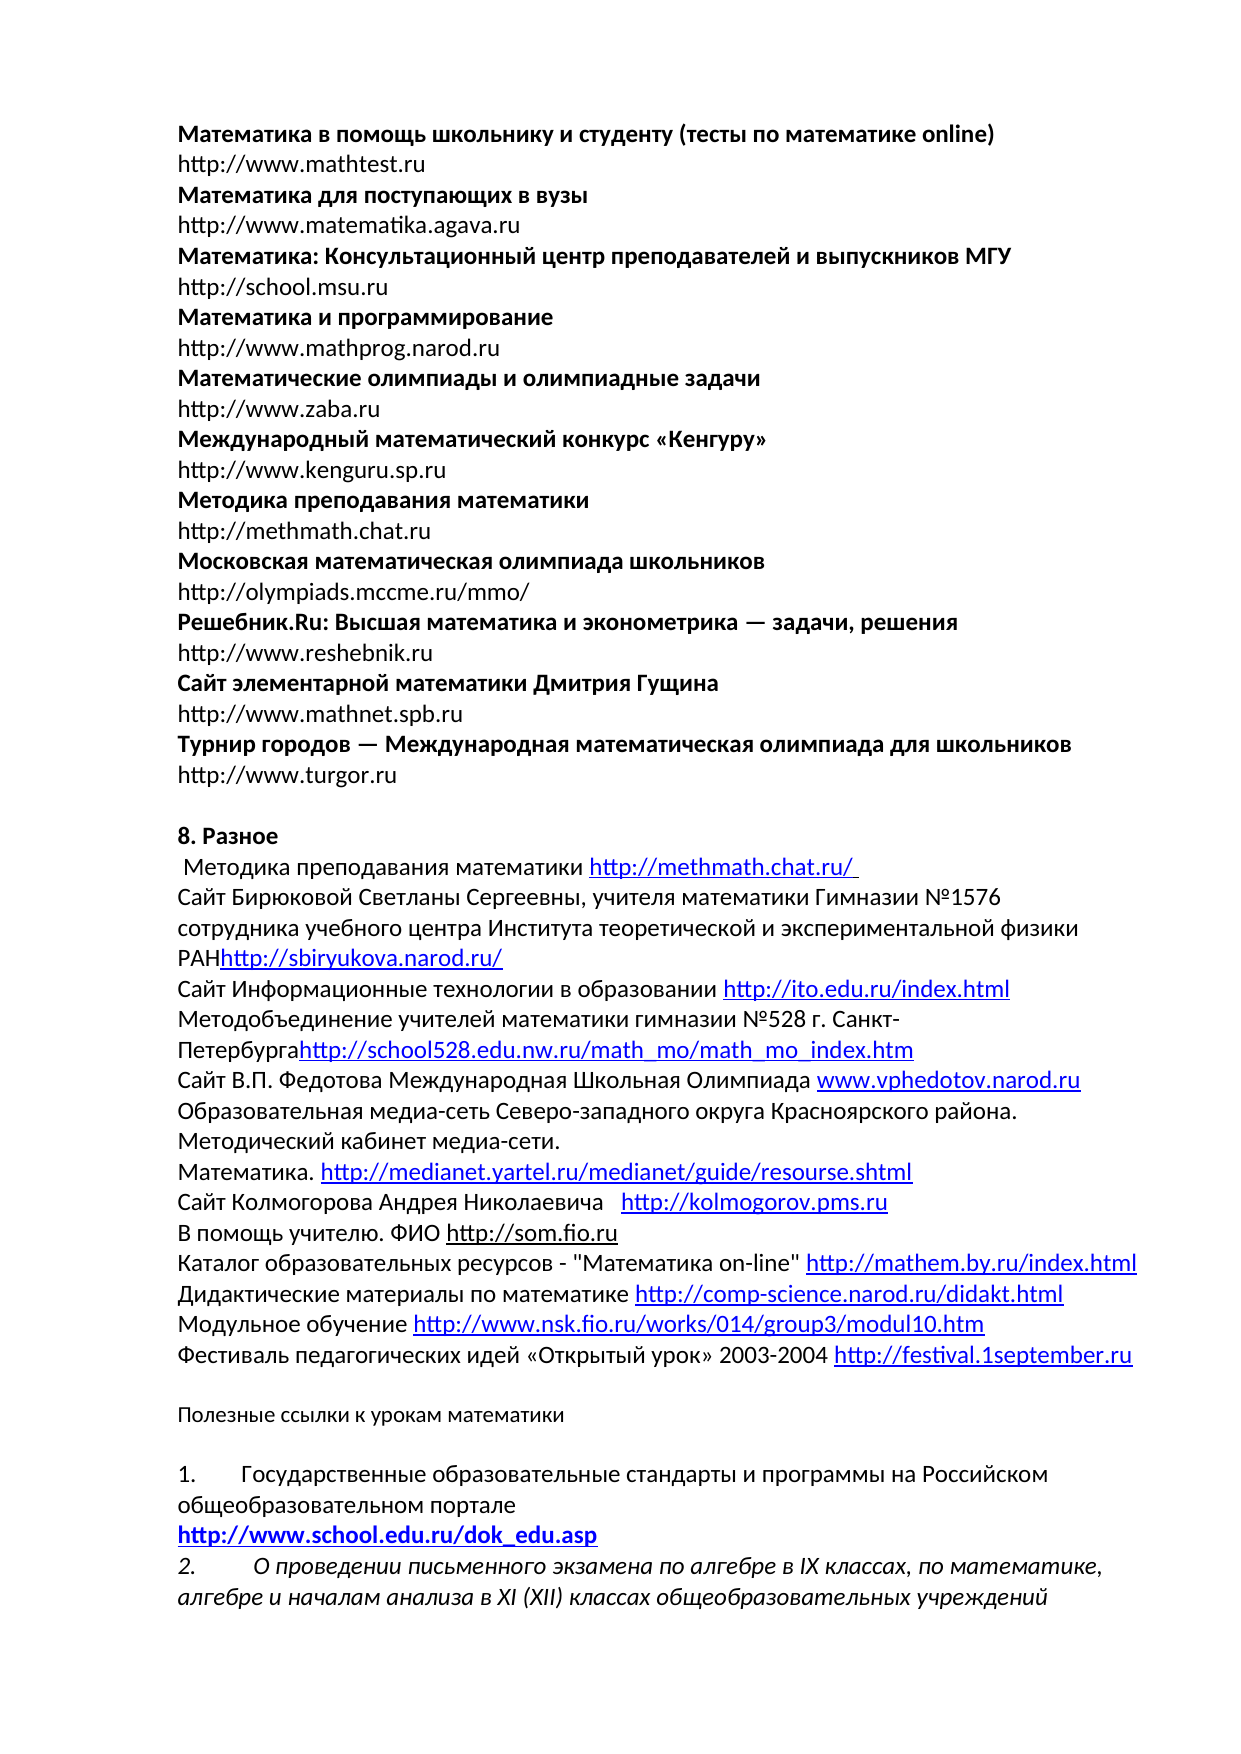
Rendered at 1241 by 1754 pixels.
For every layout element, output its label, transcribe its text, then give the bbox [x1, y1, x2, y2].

text http://www.kenguru.sp.ru [177, 454, 1152, 484]
text Московская математическая олимпиада школьников [177, 545, 1152, 576]
text Математика и программирование [177, 301, 1152, 332]
text Образовательная медиа-сеть Северо-западного округа Красноярского района. Методический кабинет медиа-сети. Математика. http://medianet.yartel.ru/medianet/guide/resourse.shtml [177, 1095, 1152, 1186]
text http://methmath.chat.ru [177, 515, 1152, 545]
text Методобъединение учителей математики гимназии №528 г. Санкт-Петербургаhttp://school528.edu.nw.ru/math_mo/math_mo_index.htm [177, 1003, 1152, 1064]
text Сайт элементарной математики Дмитрия Гущина [177, 667, 1152, 698]
text В помощь учителю. ФИО http://som.fio.ru [177, 1217, 1152, 1247]
text Сайт Информационные технологии в образовании http://ito.edu.ru/index.html [177, 973, 1152, 1003]
text http://www.turgor.ru [177, 759, 1152, 789]
text http://school.msu.ru [177, 271, 1152, 301]
text http://www.mathprog.narod.ru [177, 332, 1152, 362]
text Математика: Консультационный центр преподавателей и выпускников МГУ [177, 240, 1152, 271]
text Математика в помощь школьнику и студенту (тесты по математике online) [177, 118, 1152, 149]
text Полезные ссылки к урокам математики [177, 1400, 1152, 1428]
text Каталог образовательных ресурсов - "Математика on-line" http://mathem.by.ru/index.html [177, 1247, 1152, 1278]
text Модульное обучение http://www.nsk.fio.ru/works/014/group3/modul10.htm [177, 1308, 1152, 1339]
text Сайт Бирюковой Светланы Сергеевны, учителя математики Гимназии №1576 [177, 881, 1152, 912]
text Математические олимпиады и олимпиадные задачи [177, 362, 1152, 393]
text Дидактические материалы по математике http://comp-science.narod.ru/didakt.html [177, 1278, 1152, 1308]
text Фестиваль педагогических идей «Открытый урок» 2003-2004 http://festival.1september.ru [177, 1339, 1152, 1369]
text http://www.reshebnik.ru [177, 637, 1152, 667]
text Методика преподавания математики [177, 484, 1152, 515]
text 8. Разное [177, 820, 1152, 851]
text http://www.matematika.agava.ru [177, 210, 1152, 240]
text Решебник.Ru: Высшая математика и эконометрика — задачи, решения [177, 606, 1152, 637]
text http://www.zaba.ru [177, 393, 1152, 423]
text 1. Государственные образовательные стандарты и программы на Российском общеобразовательном портале http://www.school.edu.ru/dok_edu.asp [177, 1458, 1152, 1550]
text Сайт Колмогорова Андрея Николаевича http://kolmogorov.pms.ru [177, 1186, 1152, 1217]
text Сайт В.П. Федотова Международная Школьная Олимпиада www.vphedotov.narod.ru [177, 1064, 1152, 1095]
text Турнир городов — Международная математическая олимпиада для школьников [177, 728, 1152, 759]
text http://www.mathtest.ru [177, 149, 1152, 179]
text сотрудника учебного центра Института теоретической и экспериментальной физики РАНhttp://sbiryukova.narod.ru/ [177, 912, 1152, 973]
text http://olympiads.mccme.ru/mmo/ [177, 576, 1152, 606]
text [177, 1550, 1152, 1611]
text Математика для поступающих в вузы [177, 179, 1152, 210]
text Методика преподавания математики http://methmath.chat.ru/ [177, 851, 1152, 881]
text http://www.mathnet.spb.ru [177, 698, 1152, 728]
text Международный математический конкурс «Кенгуру» [177, 423, 1152, 454]
